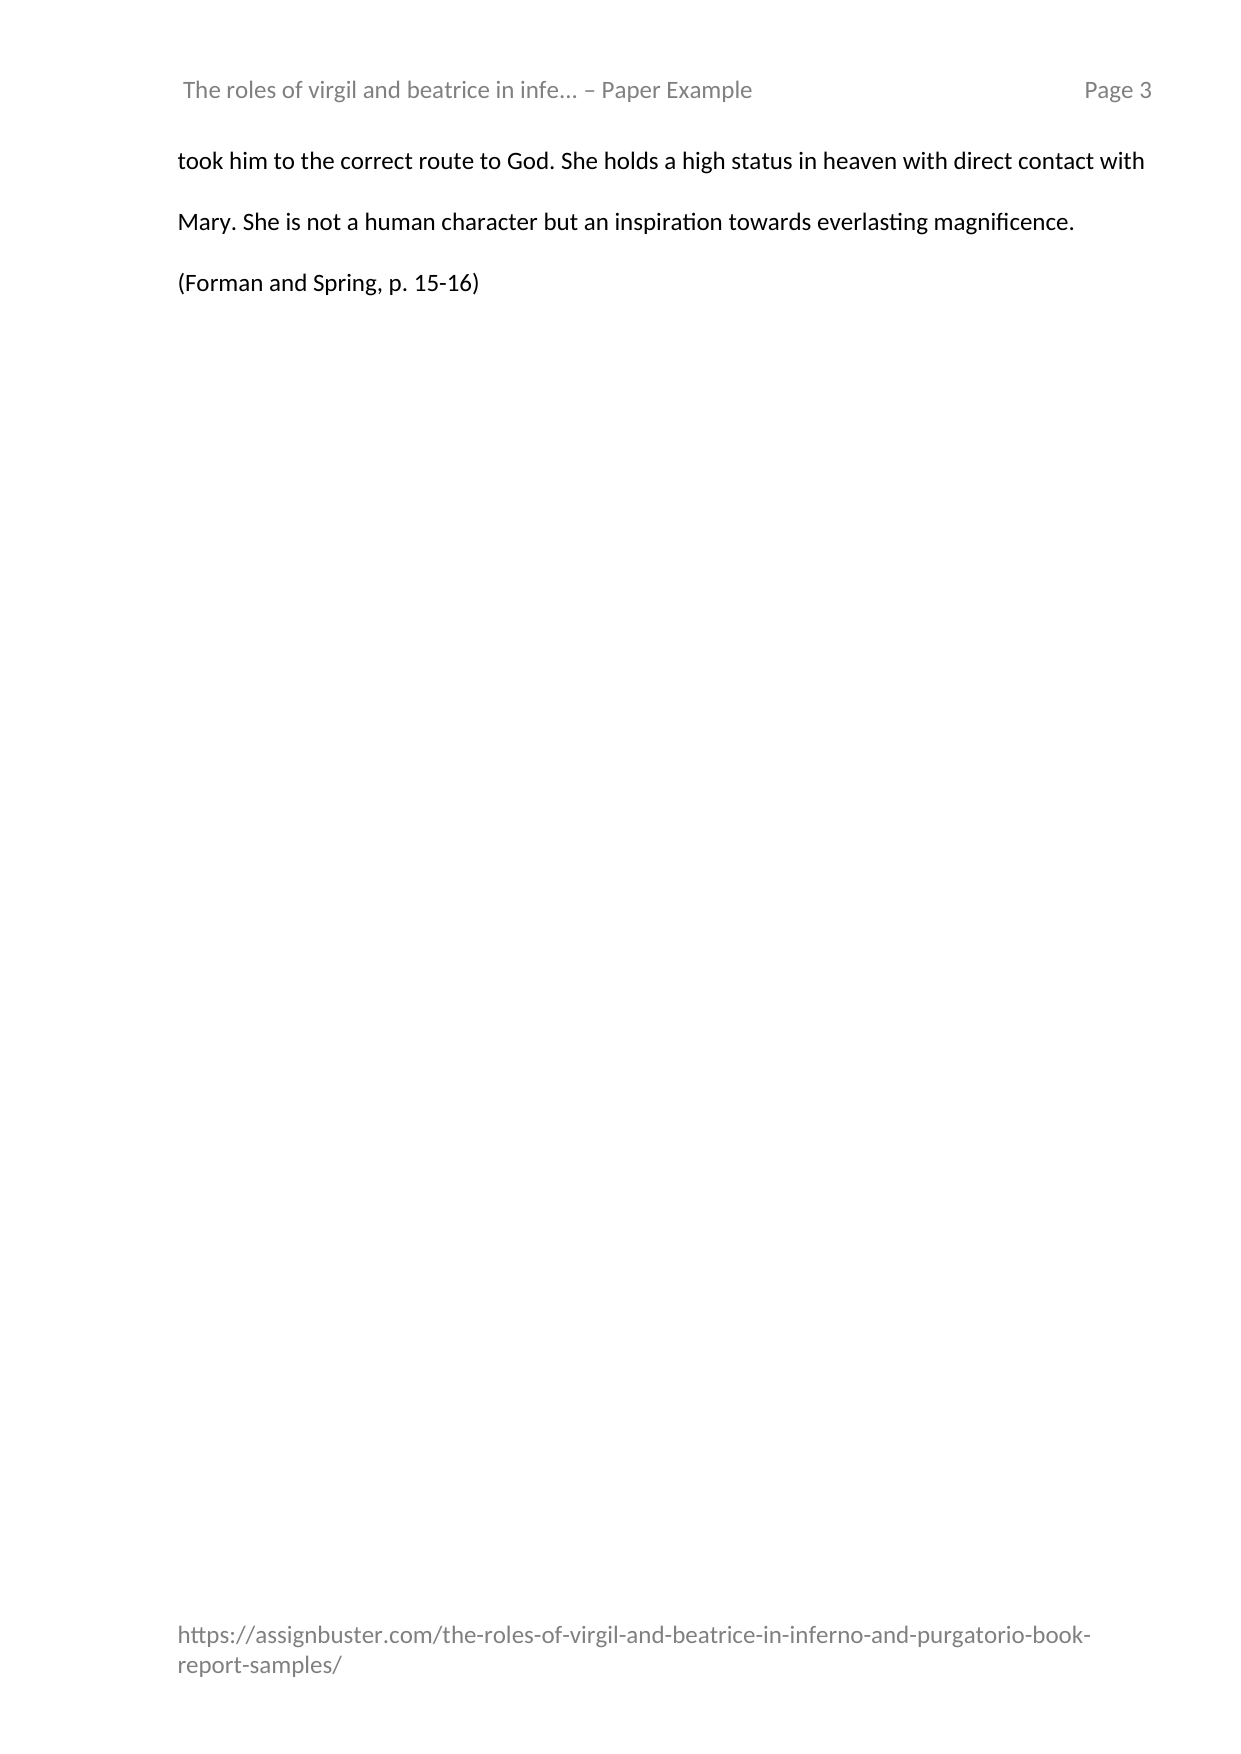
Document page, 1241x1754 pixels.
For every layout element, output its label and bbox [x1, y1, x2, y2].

text [177, 145, 1152, 298]
